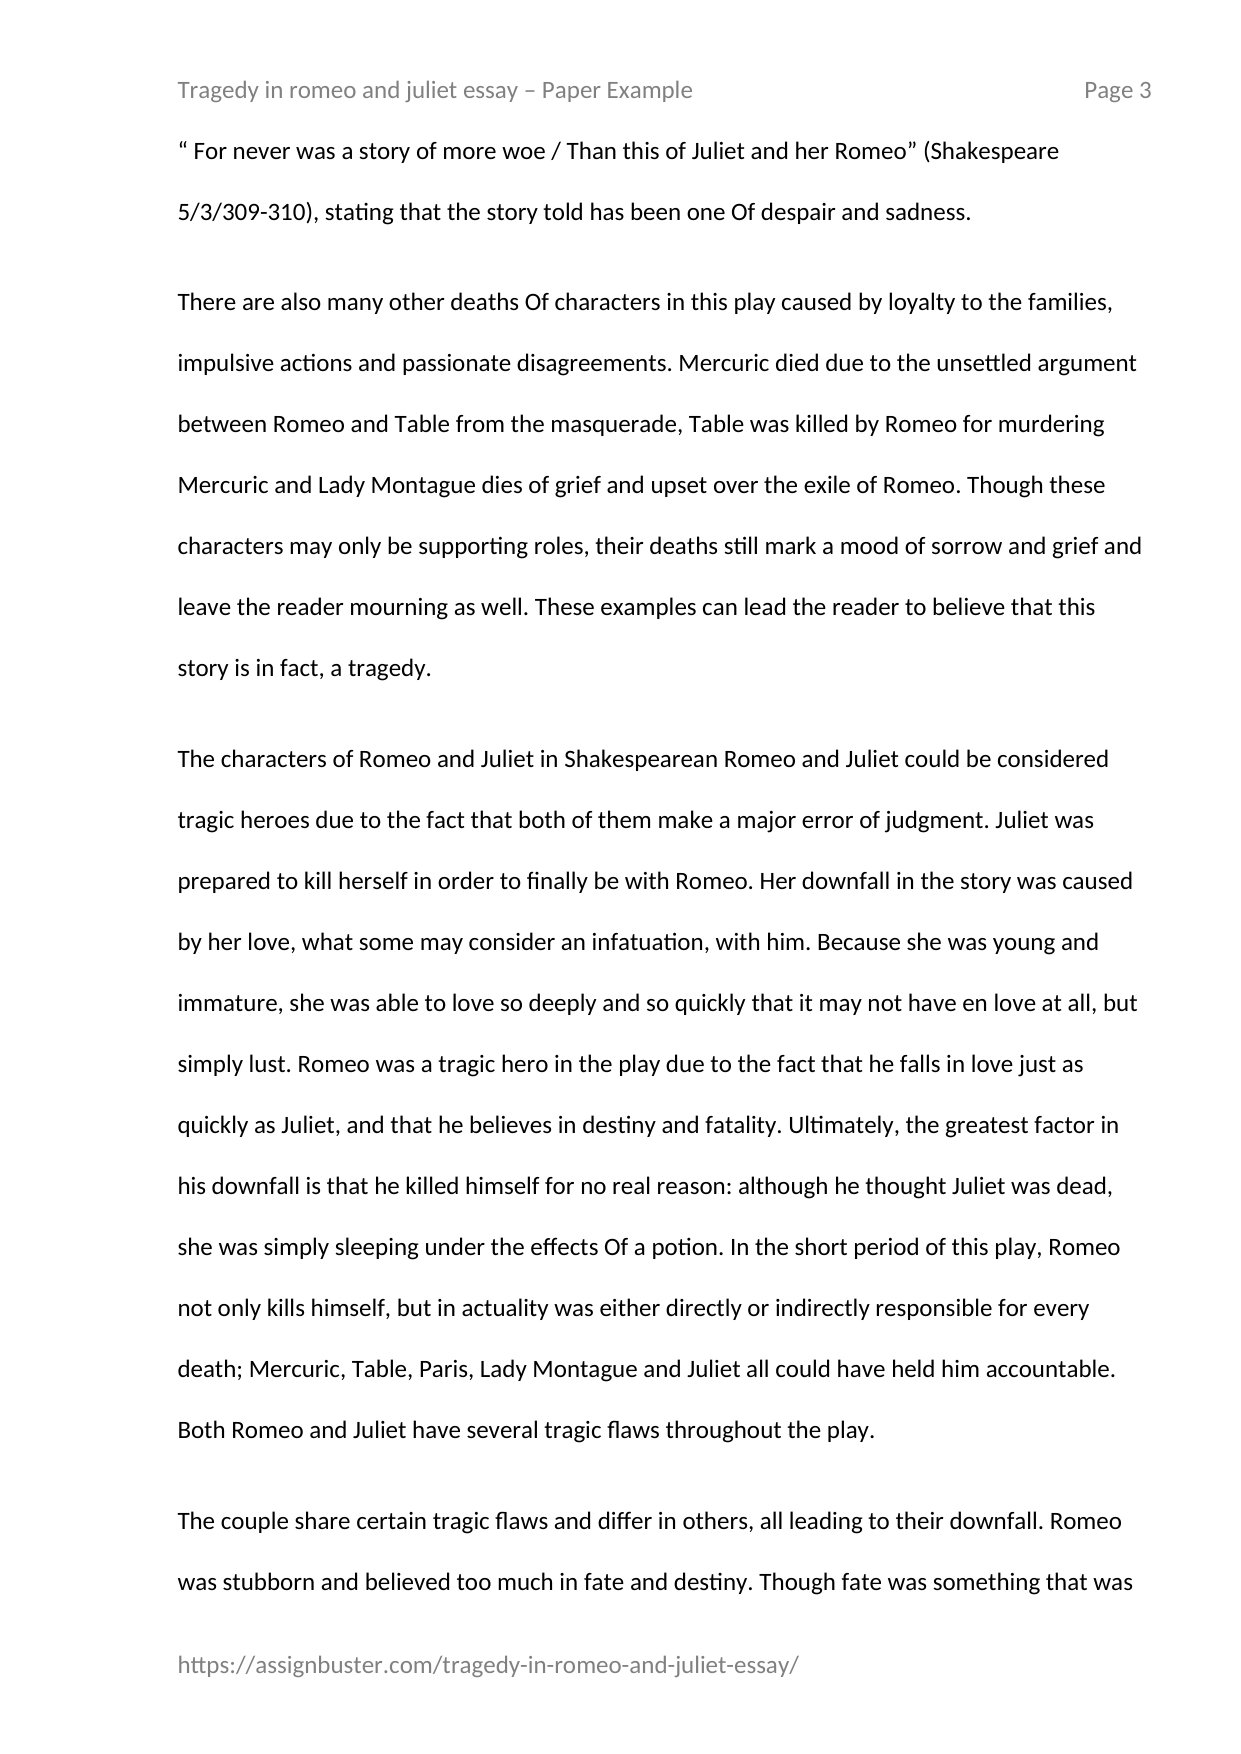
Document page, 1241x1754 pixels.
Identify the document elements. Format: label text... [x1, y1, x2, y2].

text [177, 1505, 1152, 1597]
text The characters of Romeo and Juliet in Shakespearean Romeo and Juliet could be considered tragic heroes due to the fact that both of them make a major error of judgment. Juliet was prepared to kill herself in order to finally be with Romeo. Her downfall in the story was caused by her love, what some may consider an infatuation, with him. Because she was young and immature, she was able to love so deeply and so quickly that it may not have en love at all, but simply lust. Romeo was a tragic hero in the play due to the fact that he falls in love just as quickly as Juliet, and that he believes in destiny and fatality. Ultimately, the greatest factor in his downfall is that he killed himself for no real reason: although he thought Juliet was dead, she was simply sleeping under the effects Of a potion. In the short period of this play, Romeo not only kills himself, but in actuality was either directly or indirectly responsible for every death; Mercuric, Table, Paris, Lady Montague and Juliet all could have held him accountable. Both Romeo and Juliet have several tragic flaws throughout the play. [177, 743, 1152, 1445]
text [177, 135, 1152, 226]
text There are also many other deaths Of characters in this play caused by loyalty to the families, impulsive actions and passionate disagreements. Mercuric died due to the unsettled argument between Romeo and Table from the masquerade, Table was killed by Romeo for murdering Mercuric and Lady Montague dies of grief and upset over the exile of Romeo. Though these characters may only be supporting roles, their deaths still mark a mood of sorrow and grief and leave the reader mourning as well. These examples can lead the reader to believe that this story is in fact, a tragedy. [177, 286, 1152, 683]
